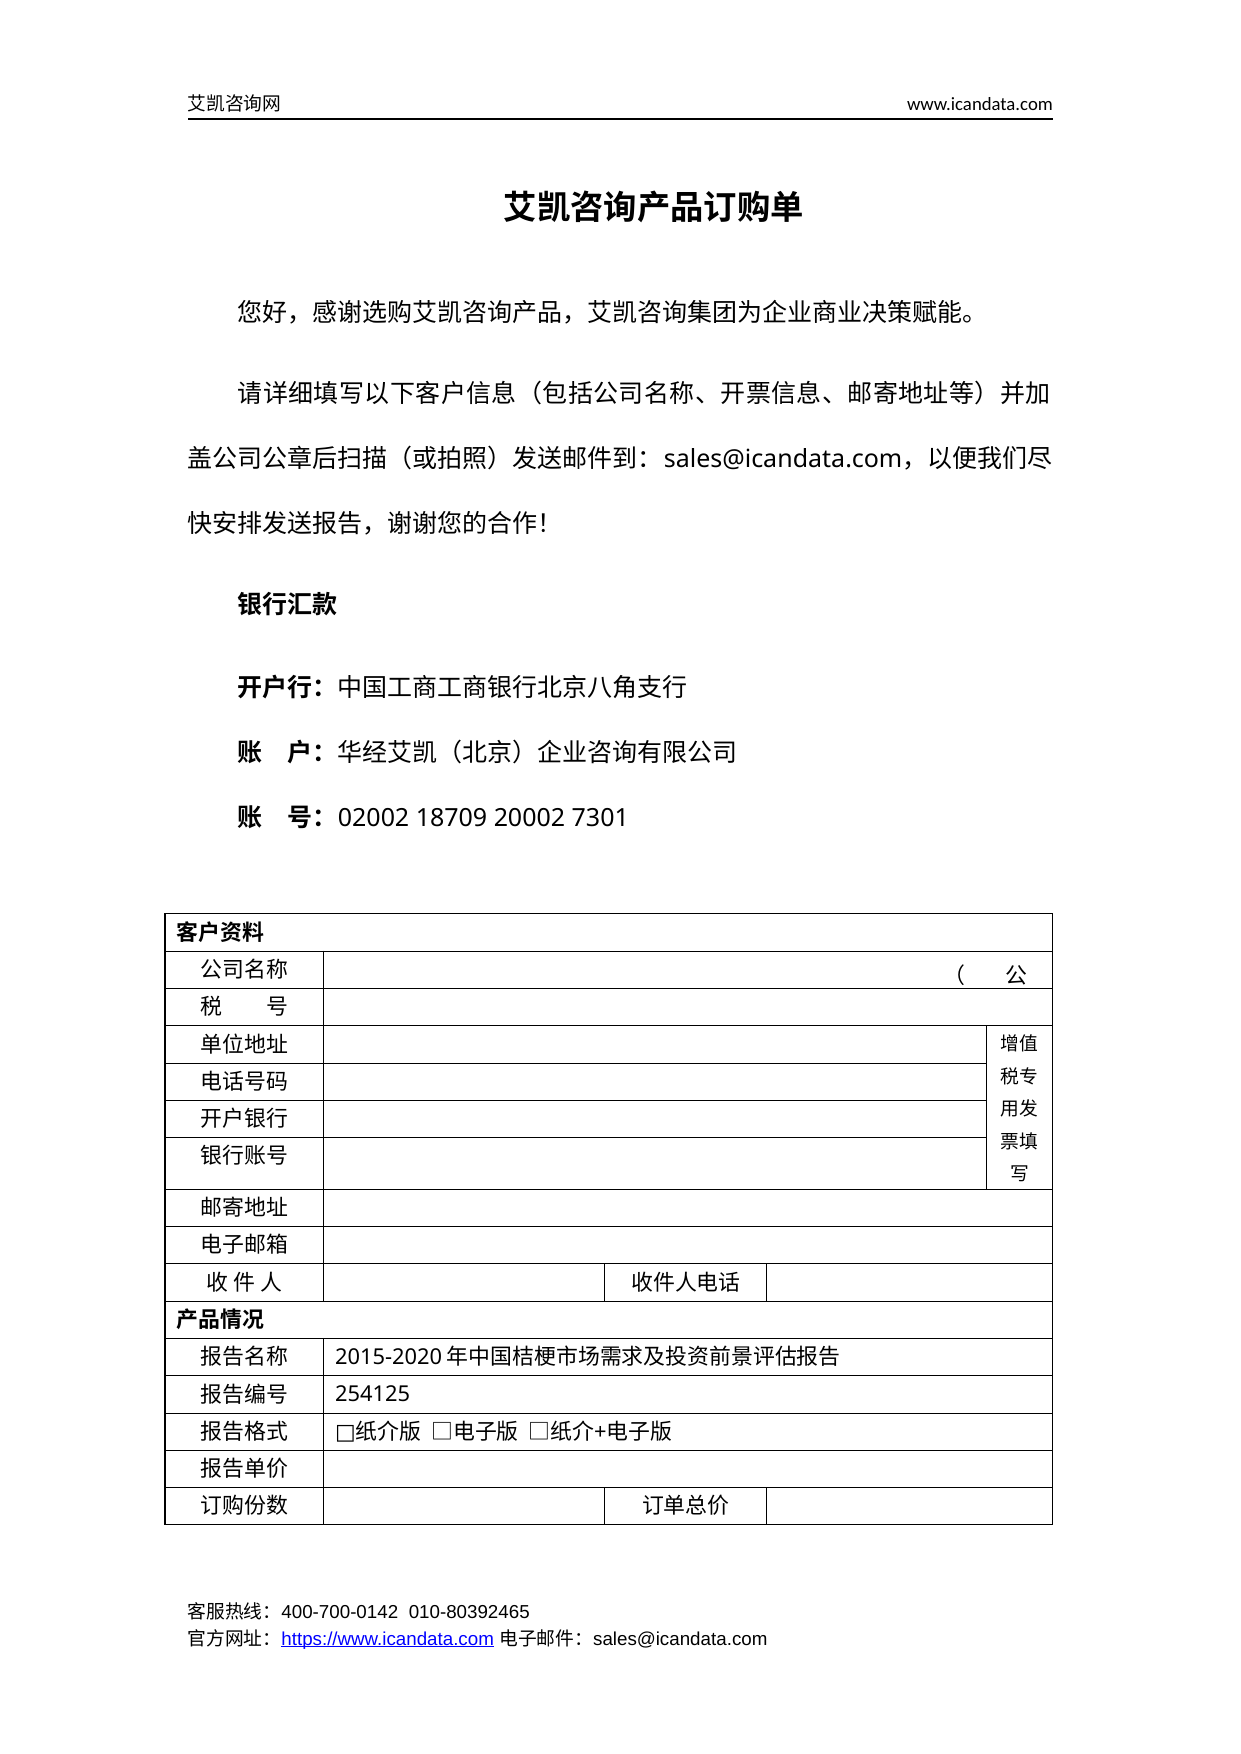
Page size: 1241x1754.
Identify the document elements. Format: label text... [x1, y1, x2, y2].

table_cell 订购份数 [166, 1488, 323, 1524]
table_cell 2015-2020年中国桔梗市场需求及投资前景评估报告 [324, 1339, 1052, 1375]
table_cell 收件人电话 [605, 1264, 766, 1301]
table_cell [324, 1264, 604, 1301]
table_cell 254125 [324, 1376, 1052, 1412]
table_cell 收 件 人 [166, 1264, 323, 1301]
text 请详细填写以下客户信息（包括公司名称、开票信息、邮寄地址等）并加盖公司公章后扫描（或拍照）发送邮件到：sales@icandata.com，以便我们尽快安排发送报告，谢谢您的合作！ [187, 359, 1053, 554]
table_cell [324, 952, 1052, 988]
text 账 户：华经艾凯（北京）企业咨询有限公司 [187, 718, 1053, 783]
table_cell □纸介版 □电子版 □纸介+电子版 [324, 1414, 1052, 1450]
table_cell [324, 1451, 1052, 1487]
table_cell 报告名称 [166, 1339, 323, 1375]
table_cell [324, 1138, 986, 1189]
table_cell [767, 1488, 1052, 1524]
table_cell 银行账号 [166, 1138, 323, 1189]
table_cell [324, 989, 1052, 1025]
table_cell 公司名称 [166, 952, 323, 988]
table_cell 订单总价 [605, 1488, 766, 1524]
table_cell 报告编号 [166, 1376, 323, 1412]
text 银行汇款 [187, 570, 1053, 635]
table_cell [324, 1488, 604, 1524]
text 艾凯咨询产品订购单 [187, 172, 1053, 237]
table_cell 电话号码 [166, 1064, 323, 1100]
table_cell 税 号 [166, 989, 323, 1025]
text 开户行：中国工商工商银行北京八角支行 [187, 653, 1053, 718]
table_header 客户资料 [166, 914, 1052, 951]
table_cell 报告单价 [166, 1451, 323, 1487]
table_cell 产品情况 [166, 1302, 1052, 1338]
table_cell [324, 1190, 1052, 1226]
text 您好，感谢选购艾凯咨询产品，艾凯咨询集团为企业商业决策赋能。 [187, 278, 1053, 343]
table_cell [324, 1227, 1052, 1263]
table_cell 电子邮箱 [166, 1227, 323, 1263]
table_cell [767, 1264, 1052, 1301]
table_cell 增值税专用发票填写 [987, 1026, 1052, 1189]
table_cell 开户银行 [166, 1101, 323, 1137]
table_cell 邮寄地址 [166, 1190, 323, 1226]
table_cell 报告格式 [166, 1414, 323, 1450]
table_cell 单位地址 [166, 1026, 323, 1062]
table_cell [324, 1101, 986, 1137]
table_cell [324, 1026, 986, 1062]
text 账 号：02002 18709 20002 7301 [187, 783, 1053, 848]
table_cell [324, 1064, 986, 1100]
